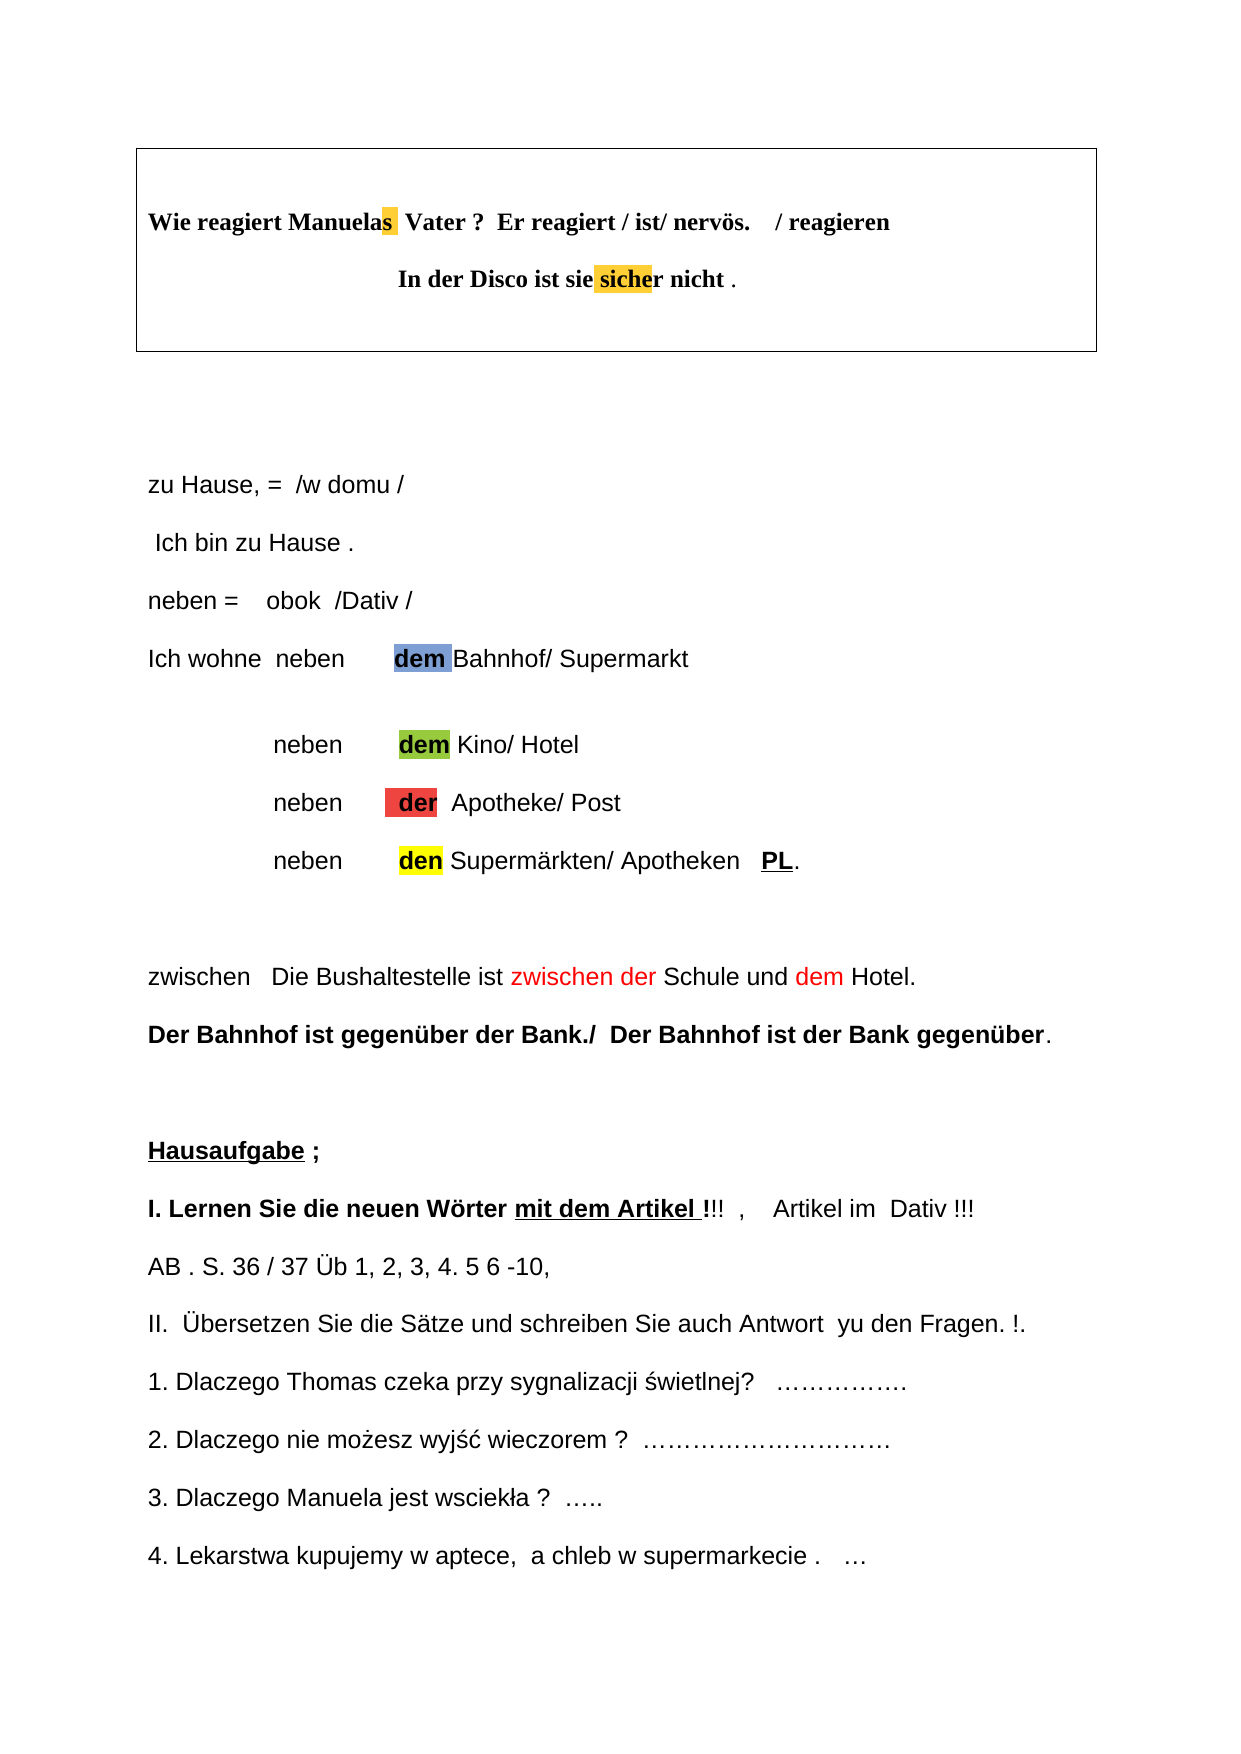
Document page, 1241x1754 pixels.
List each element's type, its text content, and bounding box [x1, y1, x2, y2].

text 3. Dlaczego Manuela jest wsciekła ? ….. [148, 1483, 1093, 1512]
text Der Bahnhof ist gegenüber der Bank./ Der Bahnhof ist der Bank gegenüber. [148, 1020, 1093, 1049]
text II. Übersetzen Sie die Sätze und schreiben Sie auch Antwort yu den Fragen. !. [148, 1309, 1093, 1338]
text Ich wohne neben dem Bahnhof/ Supermarkt [452, 644, 1093, 672]
text neben den Supermärkten/ Apotheken PL. [148, 846, 399, 875]
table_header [137, 149, 1096, 351]
text zu Hause, = /w domu / [148, 470, 1093, 499]
text 4. Lekarstwa kupujemy w aptece, a chleb w supermarkecie . … [148, 1541, 1093, 1570]
text neben den Supermärkten/ Apotheken PL. [443, 846, 1093, 875]
text I. Lernen Sie die neuen Wörter mit dem Artikel !!! , Artikel im Dativ !!! [148, 1194, 1093, 1222]
text neben der Apotheke/ Post [148, 788, 385, 817]
text Ich wohne neben dem Bahnhof/ Supermarkt [148, 644, 394, 672]
text Ich bin zu Hause . [148, 528, 1093, 557]
text Hausaufgabe ; [148, 1136, 1093, 1164]
text neben = obok /Dativ / [148, 586, 1093, 614]
text 1. Dlaczego Thomas czeka przy sygnalizacji świetlnej? ……………. [148, 1367, 1093, 1396]
text 2. Dlaczego nie możesz wyjść wieczorem ? ………………………… [148, 1425, 1093, 1454]
text neben der Apotheke/ Post [437, 788, 1093, 817]
text neben dem Kino/ Hotel [148, 702, 1093, 759]
text zwischen Die Bushaltestelle ist zwischen der Schule und dem Hotel. [148, 962, 1093, 991]
text AB . S. 36 / 37 Üb 1, 2, 3, 4. 5 6 -10, [148, 1252, 1093, 1280]
